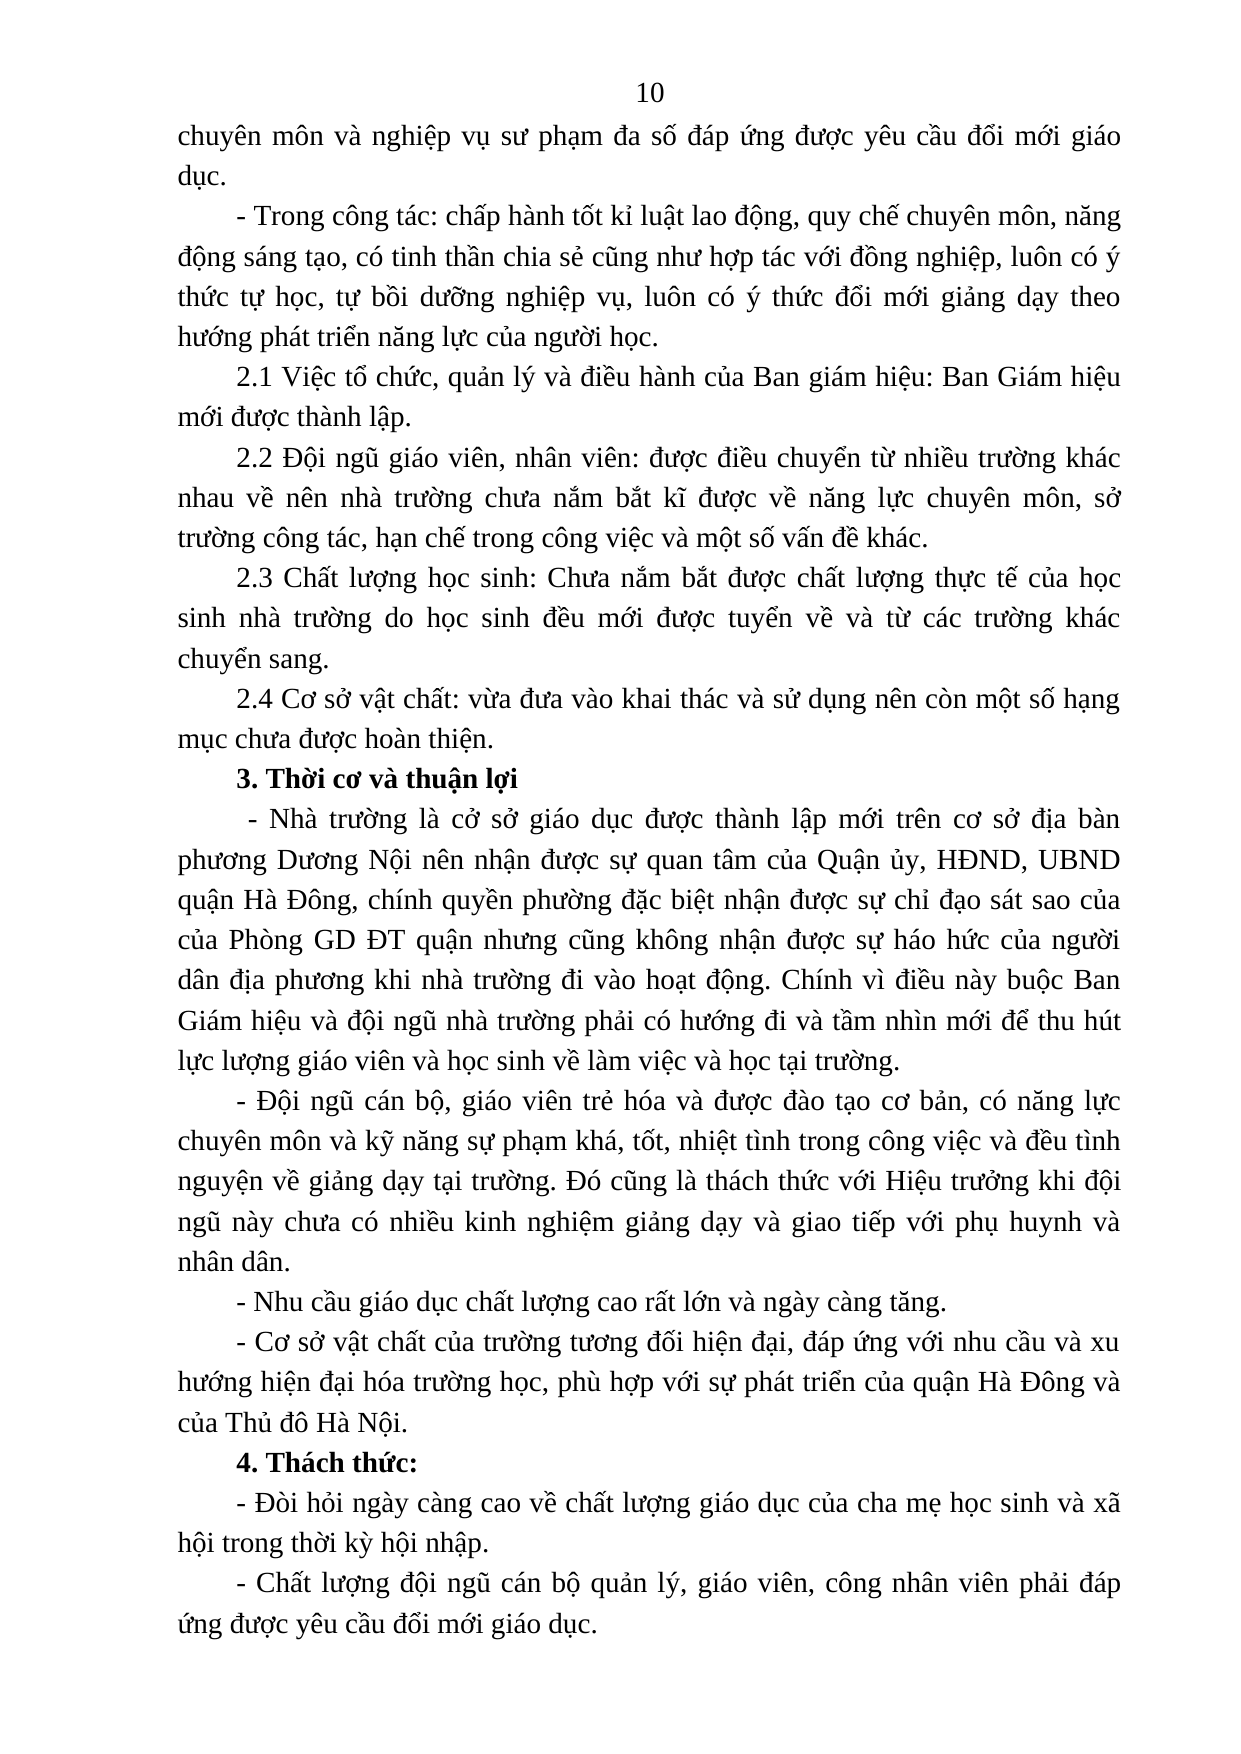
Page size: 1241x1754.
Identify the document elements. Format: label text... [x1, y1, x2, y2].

text 3. Thời cơ và thuận lợi [177, 761, 1122, 795]
text 2.3 Chất lượng học sinh: Chưa nắm bắt được chất lượng thực tế của học sinh nhà trường do học sinh đều mới được tuyển về và từ các trường khác chuyển sang. [177, 560, 1122, 674]
text - Cơ sở vật chất của trường tương đối hiện đại, đáp ứng với nhu cầu và xu hướng hiện đại hóa trường học, phù hợp với sự phát triển của quận Hà Đông và của Thủ đô Hà Nội. [177, 1324, 1122, 1438]
text 2.4 Cơ sở vật chất: vừa đưa vào khai thác và sử dụng nên còn một số hạng mục chưa được hoàn thiện. [177, 681, 1122, 755]
text - Chất lượng đội ngũ cán bộ quản lý, giáo viên, công nhân viên phải đáp ứng được yêu cầu đổi mới giáo dục. [177, 1566, 1122, 1639]
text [177, 118, 1122, 192]
text - Trong công tác: chấp hành tốt kỉ luật lao động, quy chế chuyên môn, năng động sáng tạo, có tinh thần chia sẻ cũng như hợp tác với đồng nghiệp, luôn có ý thức tự học, tự bồi dưỡng nghiệp vụ, luôn có ý thức đổi mới giảng dạy theo hướng phát triển năng lực của người học. [177, 198, 1122, 353]
text - Nhu cầu giáo dục chất lượng cao rất lớn và ngày càng tăng. [177, 1284, 1122, 1318]
text - Đội ngũ cán bộ, giáo viên trẻ hóa và được đào tạo cơ bản, có năng lực chuyên môn và kỹ năng sự phạm khá, tốt, nhiệt tình trong công việc và đều tình nguyện về giảng dạy tại trường. Đó cũng là thách thức với Hiệu trưởng khi đội ngũ này chưa có nhiều kinh nghiệm giảng dạy và giao tiếp với phụ huynh và nhân dân. [177, 1083, 1122, 1277]
text 2.2 Đội ngũ giáo viên, nhân viên: được điều chuyển từ nhiều trường khác nhau về nên nhà trường chưa nắm bắt kĩ được về năng lực chuyên môn, sở trường công tác, hạn chế trong công việc và một số vấn đề khác. [177, 440, 1122, 554]
text - Nhà trường là cở sở giáo dục được thành lập mới trên cơ sở địa bàn phương Dương Nội nên nhận được sự quan tâm của Quận ủy, HĐND, UBND quận Hà Đông, chính quyền phường đặc biệt nhận được sự chỉ đạo sát sao của của Phòng GD ĐT quận nhưng cũng không nhận được sự háo hức của người dân địa phương khi nhà trường đi vào hoạt động. Chính vì điều này buộc Ban Giám hiệu và đội ngũ nhà trường phải có hướng đi và tầm nhìn mới để thu hút lực lượng giáo viên và học sinh về làm việc và học tại trường. [177, 802, 1122, 1076]
text - Đòi hỏi ngày càng cao về chất lượng giáo dục của cha mẹ học sinh và xã hội trong thời kỳ hội nhập. [177, 1485, 1122, 1559]
text 2.1 Việc tổ chức, quản lý và điều hành của Ban giám hiệu: Ban Giám hiệu mới được thành lập. [177, 359, 1122, 433]
text 4. Thách thức: [177, 1445, 1122, 1478]
